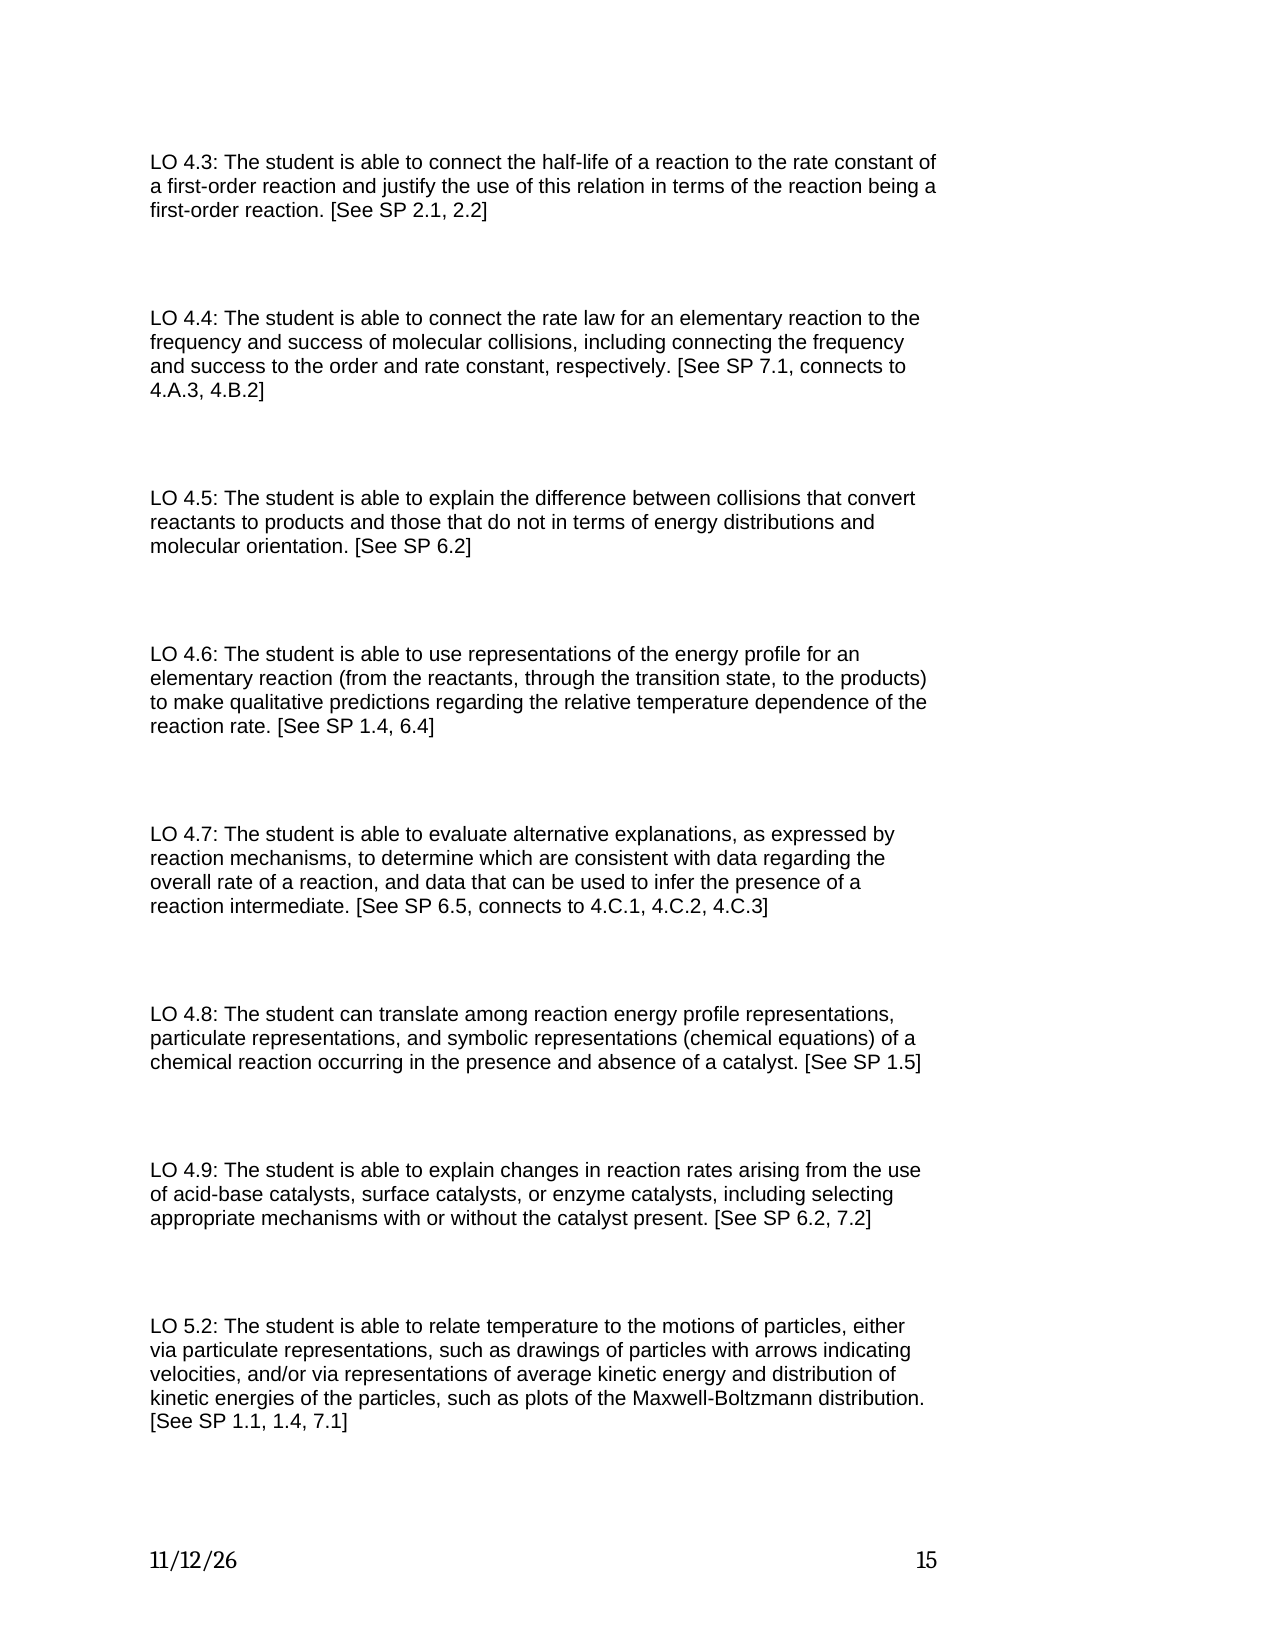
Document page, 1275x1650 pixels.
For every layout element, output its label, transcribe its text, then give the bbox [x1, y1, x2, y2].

text LO 4.6: The student is able to use representations of the energy profile for an elementary reaction (from the reactants, through the transition state, to the products) to make qualitative predictions regarding the relative temperature dependence of the reaction rate. [See SP 1.4, 6.4] [150, 642, 937, 738]
text LO 4.9: The student is able to explain changes in reaction rates arising from the use of acid-base catalysts, surface catalysts, or enzyme catalysts, including selecting appropriate mechanisms with or without the catalyst present. [See SP 6.2, 7.2] [150, 1157, 937, 1229]
text LO 4.7: The student is able to evaluate alternative explanations, as expressed by reaction mechanisms, to determine which are consistent with data regarding the overall rate of a reaction, and data that can be used to infer the presence of a reaction intermediate. [See SP 6.5, connects to 4.C.1, 4.C.2, 4.C.3] [150, 822, 937, 917]
text LO 4.4: The student is able to connect the rate law for an elementary reaction to the frequency and success of molecular collisions, including connecting the frequency and success to the order and rate constant, respectively. [See SP 7.1, connects to 4.A.3, 4.B.2] [150, 306, 937, 402]
text LO 4.8: The student can translate among reaction energy profile representations, particulate representations, and symbolic representations (chemical equations) of a chemical reaction occurring in the presence and absence of a catalyst. [See SP 1.5] [150, 1002, 937, 1073]
text LO 4.5: The student is able to explain the difference between collisions that convert reactants to products and those that do not in terms of energy distributions and molecular orientation. [See SP 6.2] [150, 486, 937, 558]
text LO 4.3: The student is able to connect the half-life of a reaction to the rate constant of a first-order reaction and justify the use of this relation in terms of the reaction being a first-order reaction. [See SP 2.1, 2.2] [150, 150, 937, 222]
text LO 5.2: The student is able to relate temperature to the motions of particles, either via particulate representations, such as drawings of particles with arrows indicating velocities, and/or via representations of average kinetic energy and distribution of kinetic energies of the particles, such as plots of the Maxwell-Boltzmann distribution. [See SP 1.1, 1.4, 7.1] [150, 1313, 937, 1433]
